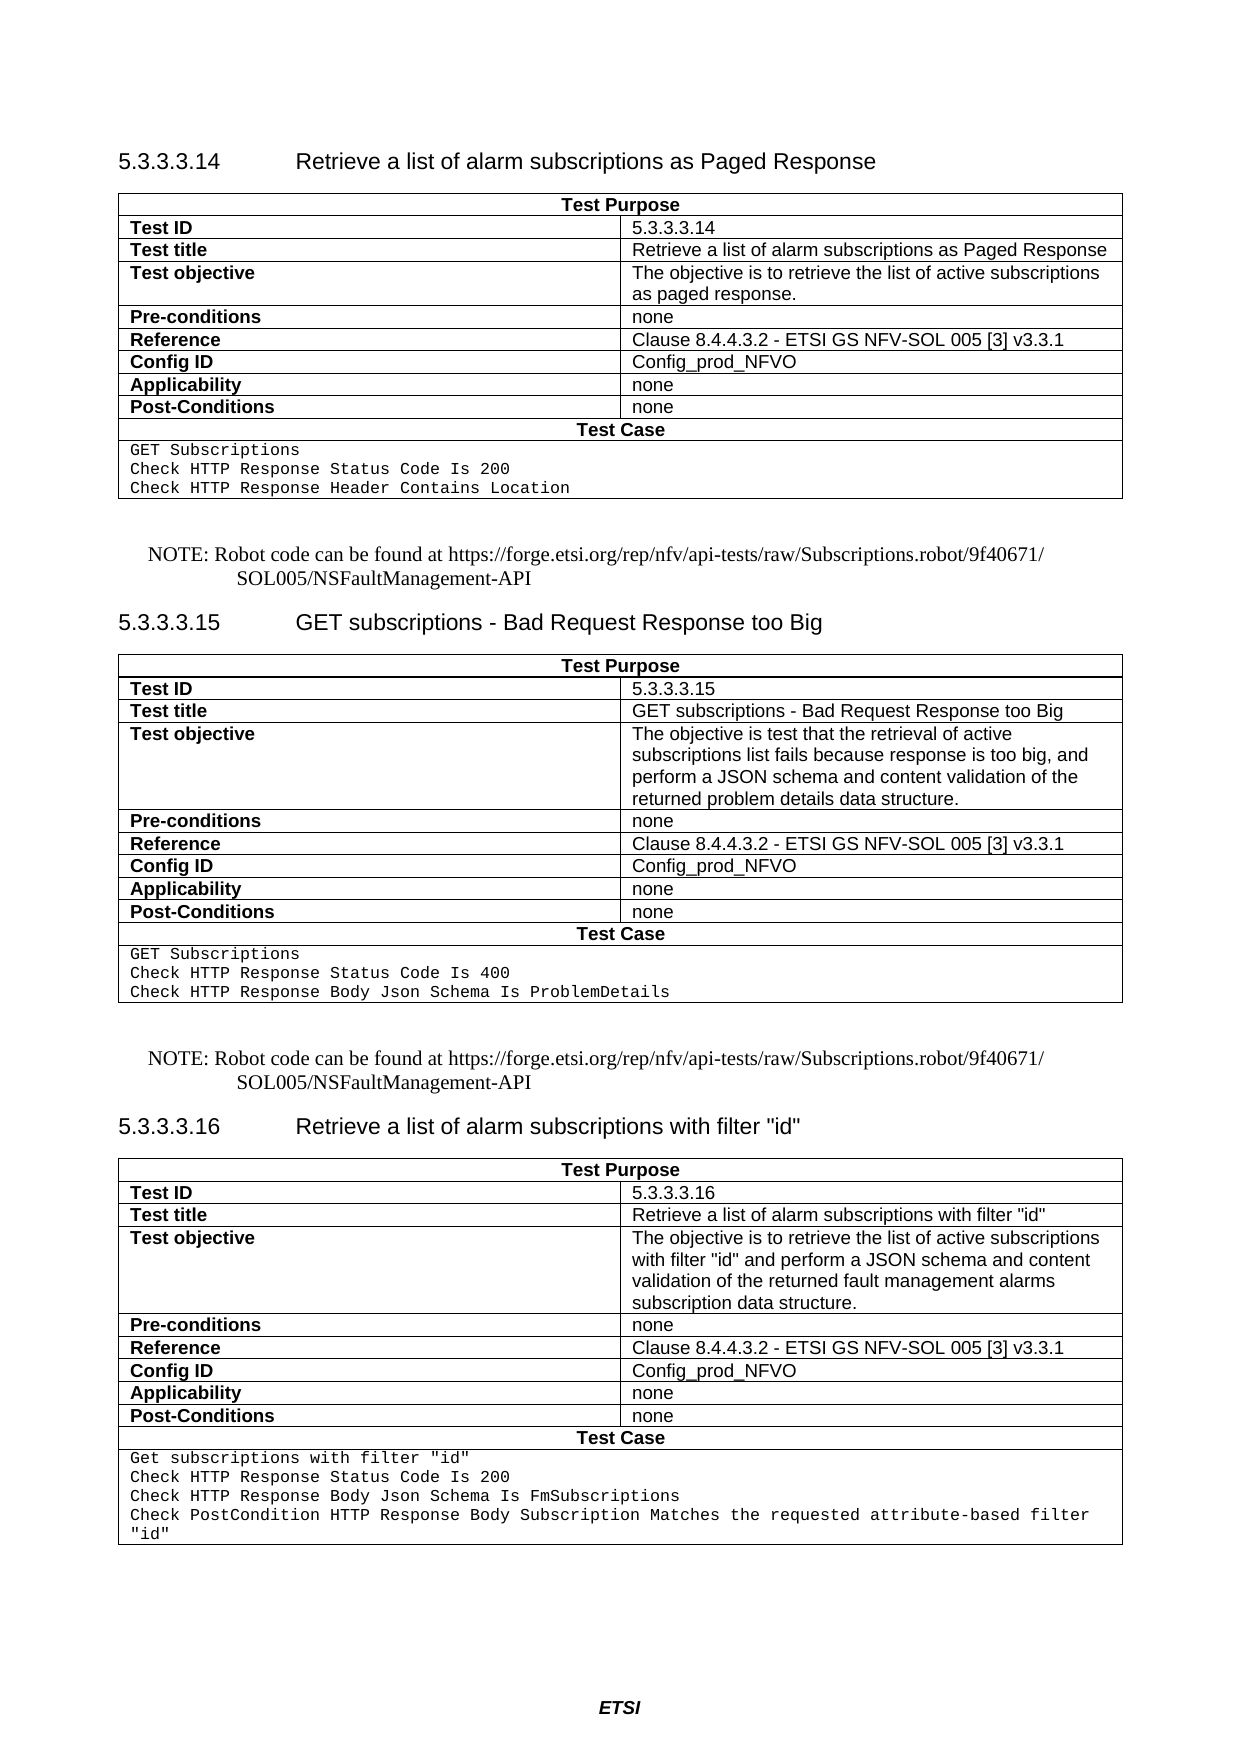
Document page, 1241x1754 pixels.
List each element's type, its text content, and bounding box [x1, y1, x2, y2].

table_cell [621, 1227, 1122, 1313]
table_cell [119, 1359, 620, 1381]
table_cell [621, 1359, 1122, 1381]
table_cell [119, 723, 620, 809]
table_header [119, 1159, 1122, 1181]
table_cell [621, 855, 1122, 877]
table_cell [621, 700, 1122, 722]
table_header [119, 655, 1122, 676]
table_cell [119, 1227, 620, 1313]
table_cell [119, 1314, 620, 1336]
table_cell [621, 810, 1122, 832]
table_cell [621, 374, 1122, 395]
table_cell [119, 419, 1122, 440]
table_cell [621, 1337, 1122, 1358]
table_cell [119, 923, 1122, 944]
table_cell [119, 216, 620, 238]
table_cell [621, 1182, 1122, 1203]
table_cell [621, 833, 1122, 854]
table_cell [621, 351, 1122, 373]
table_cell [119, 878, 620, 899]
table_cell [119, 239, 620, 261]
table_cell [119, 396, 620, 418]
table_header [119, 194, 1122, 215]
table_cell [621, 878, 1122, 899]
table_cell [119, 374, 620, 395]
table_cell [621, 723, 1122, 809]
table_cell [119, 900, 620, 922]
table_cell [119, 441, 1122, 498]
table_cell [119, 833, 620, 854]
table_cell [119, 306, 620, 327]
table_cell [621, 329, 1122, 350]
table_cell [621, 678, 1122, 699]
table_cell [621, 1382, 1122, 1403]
subtitle 5.3.3.3.15 GET subscriptions - Bad Request Response too Big [118, 609, 1122, 635]
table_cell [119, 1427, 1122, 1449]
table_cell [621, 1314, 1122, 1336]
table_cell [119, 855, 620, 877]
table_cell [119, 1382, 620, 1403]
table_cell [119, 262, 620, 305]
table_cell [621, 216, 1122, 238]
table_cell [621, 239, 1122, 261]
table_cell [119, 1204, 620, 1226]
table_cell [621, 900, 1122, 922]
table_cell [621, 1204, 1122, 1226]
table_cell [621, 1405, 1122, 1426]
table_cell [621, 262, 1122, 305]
subtitle 5.3.3.3.16 Retrieve a list of alarm subscriptions with filter "id" [118, 1113, 1122, 1139]
subtitle 5.3.3.3.14 Retrieve a list of alarm subscriptions as Paged Response [118, 148, 1122, 174]
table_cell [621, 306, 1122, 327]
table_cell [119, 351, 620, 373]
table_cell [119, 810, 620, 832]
text NOTE: Robot code can be found at https://forge.etsi.org/rep/nfv/api-tests/raw/Subscriptions.robot/9f40671/SOL005/NSFaultManagement-API [148, 542, 1122, 590]
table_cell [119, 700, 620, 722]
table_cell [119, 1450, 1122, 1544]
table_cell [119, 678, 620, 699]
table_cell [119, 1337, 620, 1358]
text NOTE: Robot code can be found at https://forge.etsi.org/rep/nfv/api-tests/raw/Subscriptions.robot/9f40671/SOL005/NSFaultManagement-API [148, 1046, 1122, 1094]
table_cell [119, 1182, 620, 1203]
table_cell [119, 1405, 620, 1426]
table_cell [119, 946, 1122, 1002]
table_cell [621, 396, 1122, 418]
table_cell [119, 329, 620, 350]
